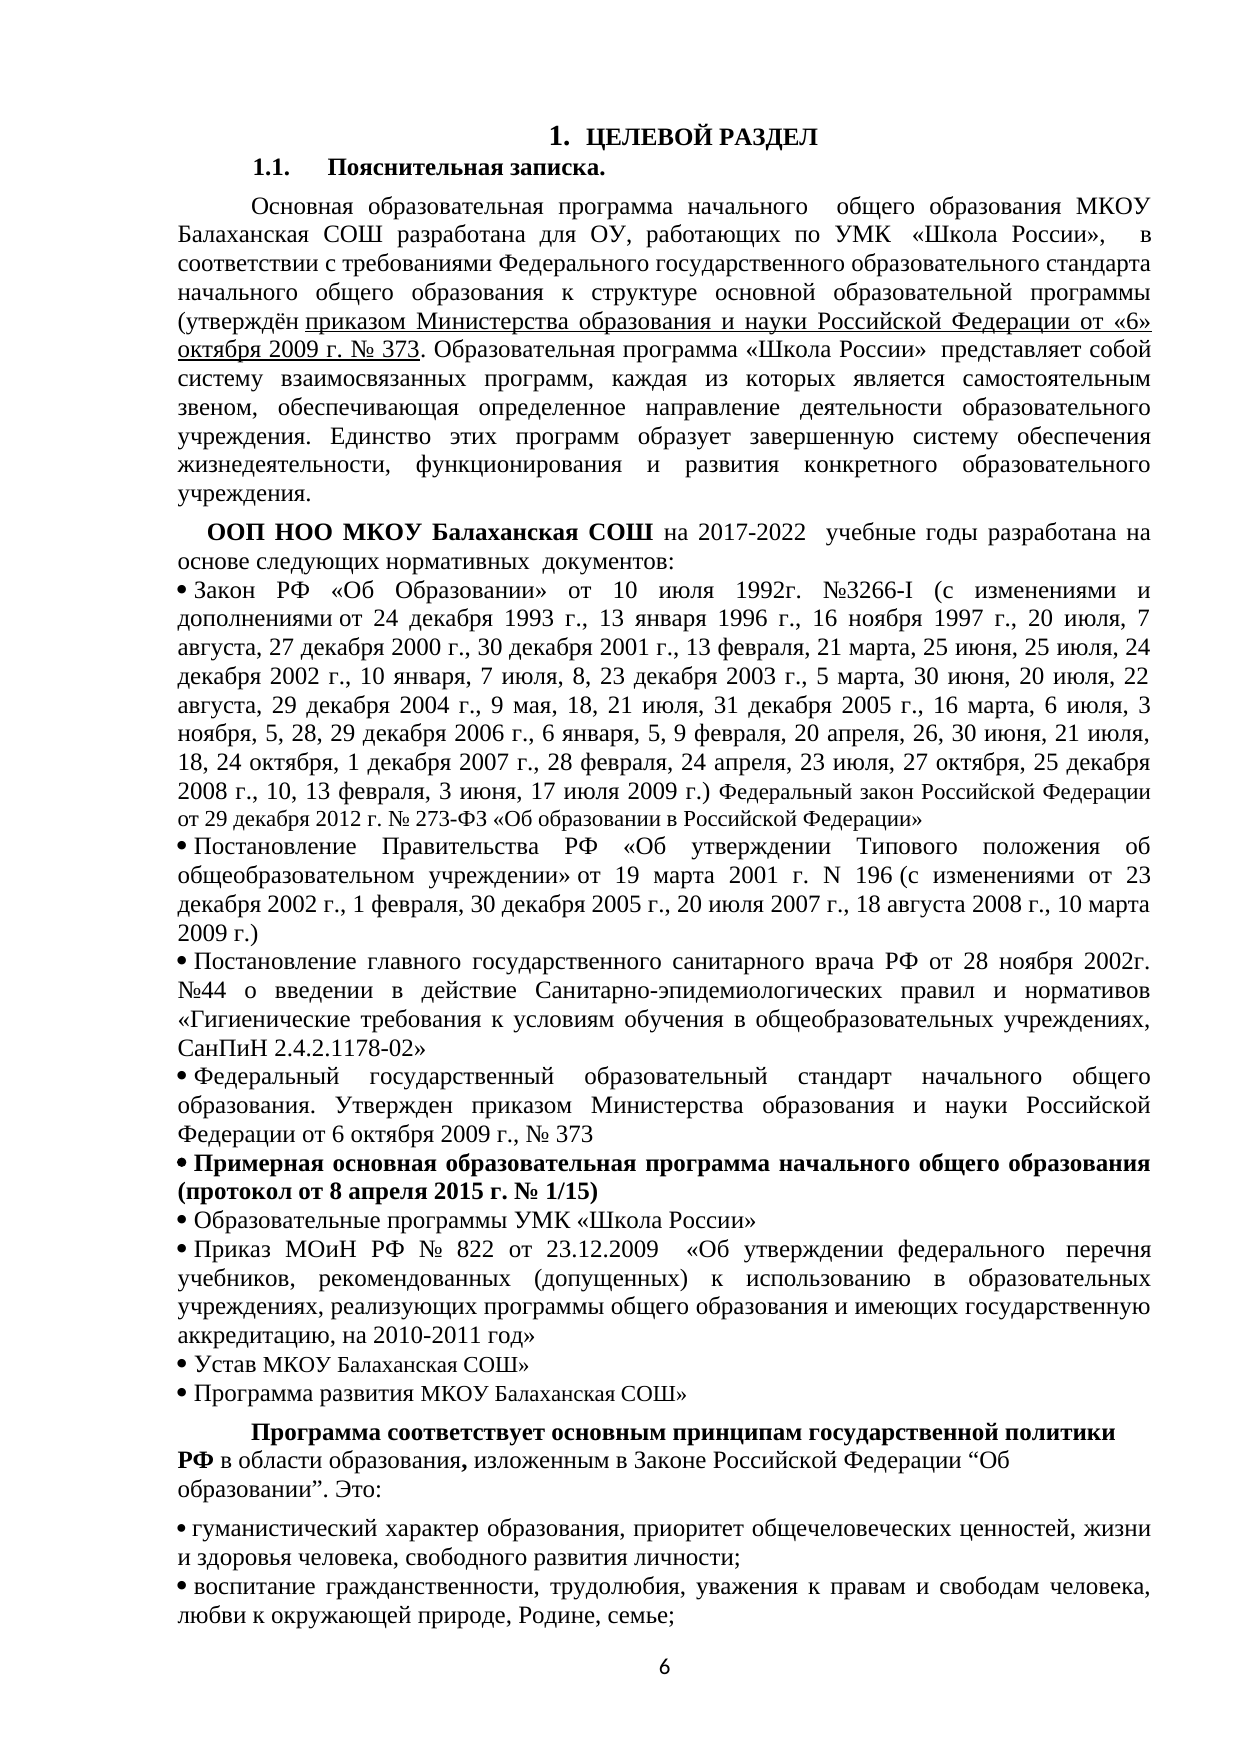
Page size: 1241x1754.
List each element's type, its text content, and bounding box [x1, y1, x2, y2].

text ​ гуманистический характер образования, приоритет общечеловеческих ценностей, жизни и здоровья человека, свободного развития личности; [177, 1513, 1152, 1571]
text ​ Образовательные программы УМК «Школа России» [177, 1205, 1152, 1234]
text ​ Программа развития МКОУ Балаханская СОШ» [177, 1378, 1152, 1406]
text ​ воспитание гражданственности, трудолюбия, уважения к правам и свободам человека, любви к окружающей природе, Родине, семье; [177, 1571, 1152, 1629]
list Пояснительная записка. [252, 152, 1152, 180]
text ​ Федеральный государственный образовательный стандарт начального общего образования. Утвержден приказом Министерства образования и науки Российской Федерации от 6 октября 2009 г., № 373 [177, 1061, 1152, 1148]
text Программа соответствует основным принципам государственной политики РФ в области образования, изложенным в Законе Российской Федерации “Об образовании”. Это: [177, 1417, 1152, 1503]
text Основная образовательная программа начального общего образования МКОУ Балаханская СОШ разработана для ОУ, работающих по УМК «Школа России», в соответствии с требованиями Федерального государственного образовательного стандарта начального общего образования к структуре основной образовательной программы (утверждён приказом Министерства образования и науки Российской Федерации от «6» октября 2009 г. № 373. Образовательная программа «Школа России» представляет собой систему взаимосвязанных программ, каждая из которых является самостоятельным звеном, обеспечивающая определенное направление деятельности образовательного учреждения. Единство этих программ образует завершенную систему обеспечения жизнедеятельности, функционирования и развития конкретного образовательного учреждения. [177, 191, 1152, 507]
text ​ Устав МКОУ Балаханская СОШ» [177, 1349, 1152, 1378]
text ​ Постановление главного государственного санитарного врача РФ от 28 ноября 2002г. №44 о введении в действие Санитарно-эпидемиологических правил и нормативов «Гигиенические требования к условиям обучения в общеобразовательных учреждениях, СанПиН 2.4.2.1178-02» [177, 946, 1152, 1061]
text ООП НОО МКОУ Балаханская СОШ на 2017-2022 учебные годы разработана на основе следующих нормативных документов: [177, 517, 1152, 575]
text ​ Примерная основная образовательная программа начального общего образования (протокол от 8 апреля 2015 г. № 1/15) [177, 1148, 1152, 1205]
text ​ Приказ МОиН РФ № 822 от 23.12.2009 «Об утверждении федерального перечня учебников, рекомендованных (допущенных) к использованию в образовательных учреждениях, реализующих программы общего образования и имеющих государственную аккредитацию, на 2010-2011 год» [177, 1234, 1152, 1349]
list ЦЕЛЕВОЙ РАЗДЕЛ [215, 118, 1152, 152]
text ​ Постановление Правительства РФ «Об утверждении Типового положения об общеобразовательном учреждении» от 19 марта 2001 г. N 196 (с изменениями от 23 декабря 2002 г., 1 февраля, 30 декабря 2005 г., 20 июля 2007 г., 18 августа 2008 г., 10 марта 2009 г.) [177, 831, 1152, 946]
text ​ Закон РФ «Об Образовании» от 10 июля 1992г. №3266-I (с изменениями и дополнениями от 24 декабря 1993 г., 13 января 1996 г., 16 ноября 1997 г., 20 июля, 7 августа, 27 декабря 2000 г., 30 декабря 2001 г., 13 февраля, 21 марта, 25 июня, 25 июля, 24 декабря 2002 г., 10 января, 7 июля, 8, 23 декабря 2003 г., 5 марта, 30 июня, 20 июля, 22 августа, 29 декабря 2004 г., 9 мая, 18, 21 июля, 31 декабря 2005 г., 16 марта, 6 июля, 3 ноября, 5, 28, 29 декабря 2006 г., 6 января, 5, 9 февраля, 20 апреля, 26, 30 июня, 21 июля, 18, 24 октября, 1 декабря 2007 г., 28 февраля, 24 апреля, 23 июля, 27 октября, 25 декабря 2008 г., 10, 13 февраля, 3 июня, 17 июля 2009 г.) Федеральный закон Российской Федерации от 29 декабря . № 273-ФЗ «Об образовании в Российской Федерации» [177, 575, 1152, 831]
